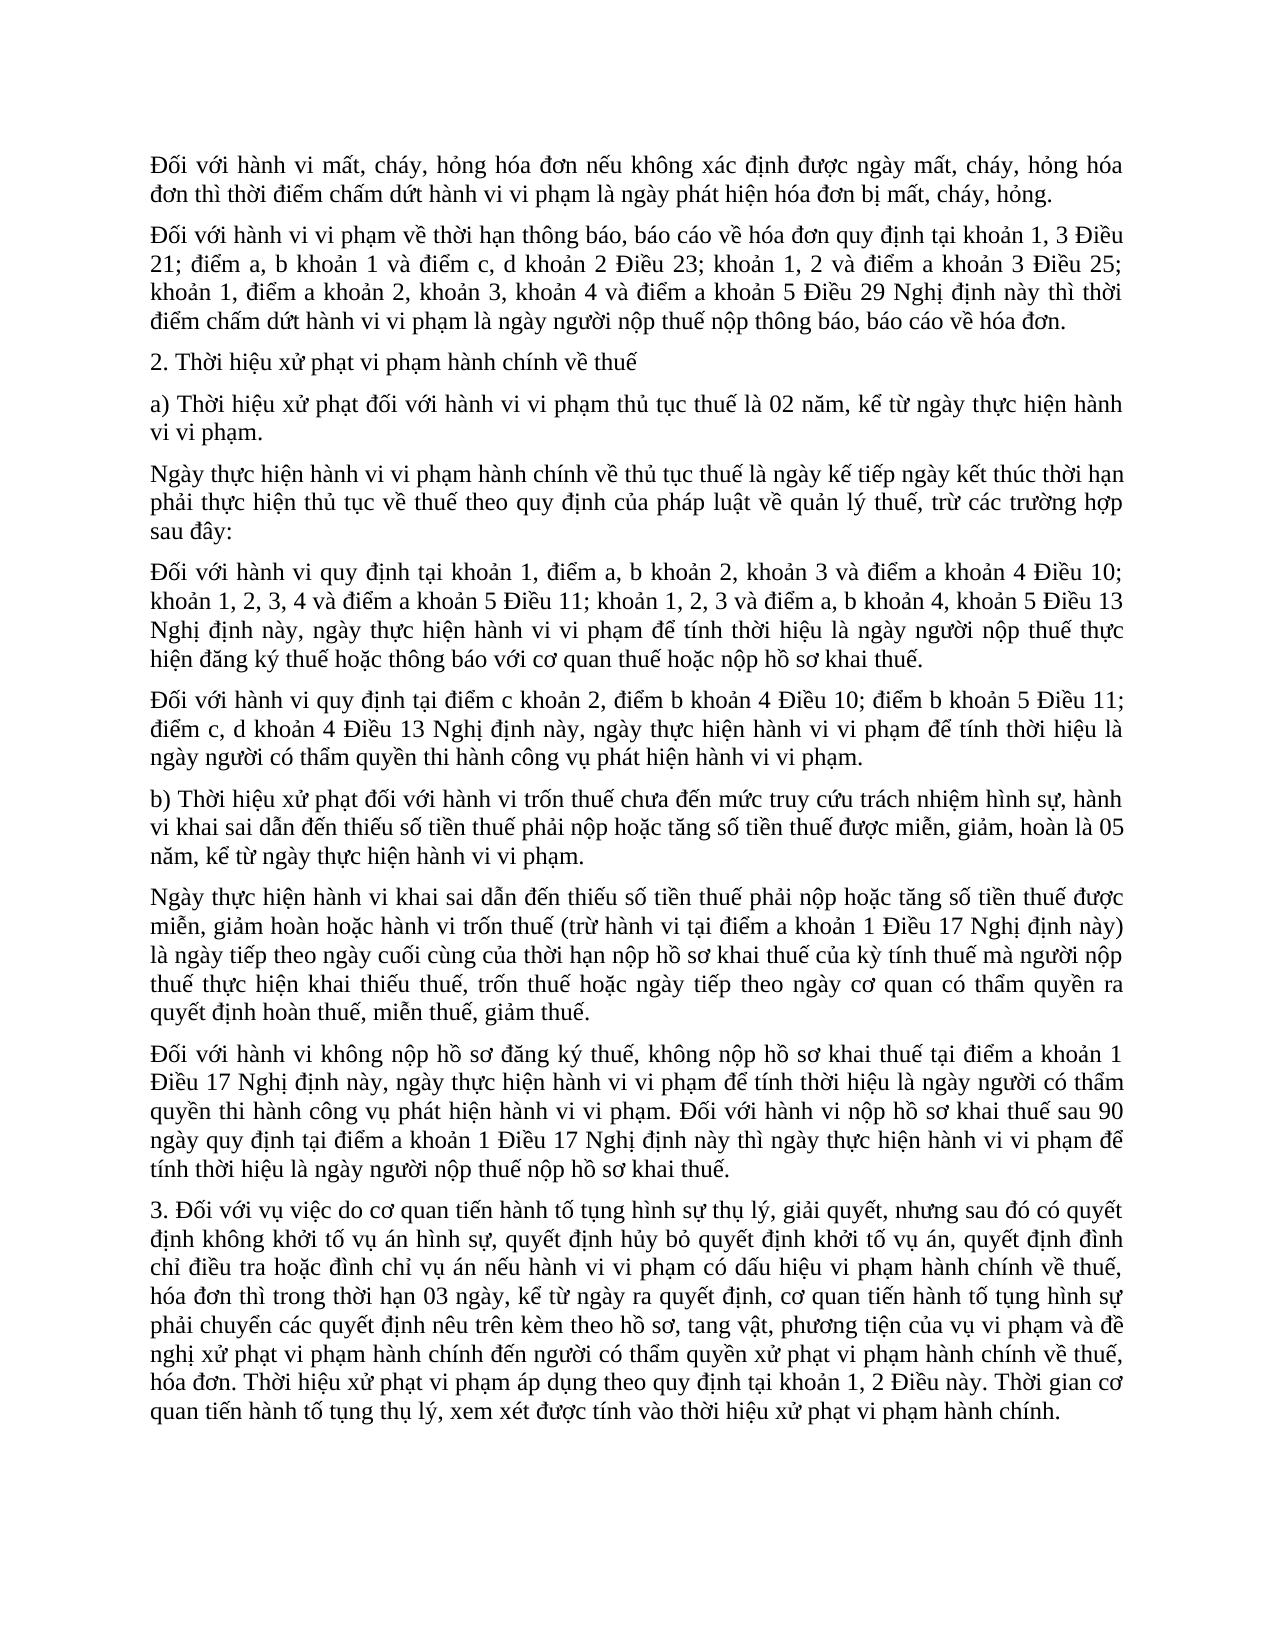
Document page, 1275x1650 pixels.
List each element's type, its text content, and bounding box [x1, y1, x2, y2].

text Đối với hành vi quy định tại khoản 1, điểm a, b khoản 2, khoản 3 và điểm a khoản 4 Điều 10; khoản 1, 2, 3, 4 và điểm a khoản 5 Điều 11; khoản 1, 2, 3 và điểm a, b khoản 4, khoản 5 Điều 13 Nghị định này, ngày thực hiện hành vi vi phạm để tính thời hiệu là ngày người nộp thuế thực hiện đăng ký thuế hoặc thông báo với cơ quan thuế hoặc nộp hồ sơ khai thuế. [150, 557, 1125, 672]
text Ngày thực hiện hành vi vi phạm hành chính về thủ tục thuế là ngày kế tiếp ngày kết thúc thời hạn phải thực hiện thủ tục về thuế theo quy định của pháp luật về quản lý thuế, trừ các trường hợp sau đây: [150, 459, 1125, 545]
text Đối với hành vi mất, cháy, hỏng hóa đơn nếu không xác định được ngày mất, cháy, hỏng hóa đơn thì thời điểm chấm dứt hành vi vi phạm là ngày phát hiện hóa đơn bị mất, cháy, hỏng. [150, 150, 1125, 207]
text 3. Đối với vụ việc do cơ quan tiến hành tố tụng hình sự thụ lý, giải quyết, nhưng sau đó có quyết định không khởi tố vụ án hình sự, quyết định hủy bỏ quyết định khởi tố vụ án, quyết định đình chỉ điều tra hoặc đình chỉ vụ án nếu hành vi vi phạm có dấu hiệu vi phạm hành chính về thuế, hóa đơn thì trong thời hạn 03 ngày, kể từ ngày ra quyết định, cơ quan tiến hành tố tụng hình sự phải chuyển các quyết định nêu trên kèm theo hồ sơ, tang vật, phương tiện của vụ vi phạm và đề nghị xử phạt vi phạm hành chính đến người có thẩm quyền xử phạt vi phạm hành chính về thuế, hóa đơn. Thời hiệu xử phạt vi phạm áp dụng theo quy định tại khoản 1, 2 Điều này. Thời gian cơ quan tiến hành tố tụng thụ lý, xem xét được tính vào thời hiệu xử phạt vi phạm hành chính. [150, 1195, 1125, 1425]
text Đối với hành vi vi phạm về thời hạn thông báo, báo cáo về hóa đơn quy định tại khoản 1, 3 Điều 21; điểm a, b khoản 1 và điểm c, d khoản 2 Điều 23; khoản 1, 2 và điểm a khoản 3 Điều 25; khoản 1, điểm a khoản 2, khoản 3, khoản 4 và điểm a khoản 5 Điều 29 Nghị định này thì thời điểm chấm dứt hành vi vi phạm là ngày người nộp thuế nộp thông báo, báo cáo về hóa đơn. [150, 220, 1125, 335]
text Ngày thực hiện hành vi khai sai dẫn đến thiếu số tiền thuế phải nộp hoặc tăng số tiền thuế được miễn, giảm hoàn hoặc hành vi trốn thuế (trừ hành vi tại điểm a khoản 1 Điều 17 Nghị định này) là ngày tiếp theo ngày cuối cùng của thời hạn nộp hồ sơ khai thuế của kỳ tính thuế mà người nộp thuế thực hiện khai thiếu thuế, trốn thuế hoặc ngày tiếp theo ngày cơ quan có thẩm quyền ra quyết định hoàn thuế, miễn thuế, giảm thuế. [150, 882, 1125, 1026]
text b) Thời hiệu xử phạt đối với hành vi trốn thuế chưa đến mức truy cứu trách nhiệm hình sự, hành vi khai sai dẫn đến thiếu số tiền thuế phải nộp hoặc tăng số tiền thuế được miễn, giảm, hoàn là 05 năm, kể từ ngày thực hiện hành vi vi phạm. [150, 784, 1125, 870]
text 2. Thời hiệu xử phạt vi phạm hành chính về thuế [150, 347, 1125, 376]
text Đối với hành vi quy định tại điểm c khoản 2, điểm b khoản 4 Điều 10; điểm b khoản 5 Điều 11; điểm c, d khoản 4 Điều 13 Nghị định này, ngày thực hiện hành vi vi phạm để tính thời hiệu là ngày người có thẩm quyền thi hành công vụ phát hiện hành vi vi phạm. [150, 685, 1125, 771]
text a) Thời hiệu xử phạt đối với hành vi vi phạm thủ tục thuế là 02 năm, kể từ ngày thực hiện hành vi vi phạm. [150, 389, 1125, 446]
text Đối với hành vi không nộp hồ sơ đăng ký thuế, không nộp hồ sơ khai thuế tại điểm a khoản 1 Điều 17 Nghị định này, ngày thực hiện hành vi vi phạm để tính thời hiệu là ngày người có thẩm quyền thi hành công vụ phát hiện hành vi vi phạm. Đối với hành vi nộp hồ sơ khai thuế sau 90 ngày quy định tại điểm a khoản 1 Điều 17 Nghị định này thì ngày thực hiện hành vi vi phạm để tính thời hiệu là ngày người nộp thuế nộp hồ sơ khai thuế. [150, 1039, 1125, 1182]
